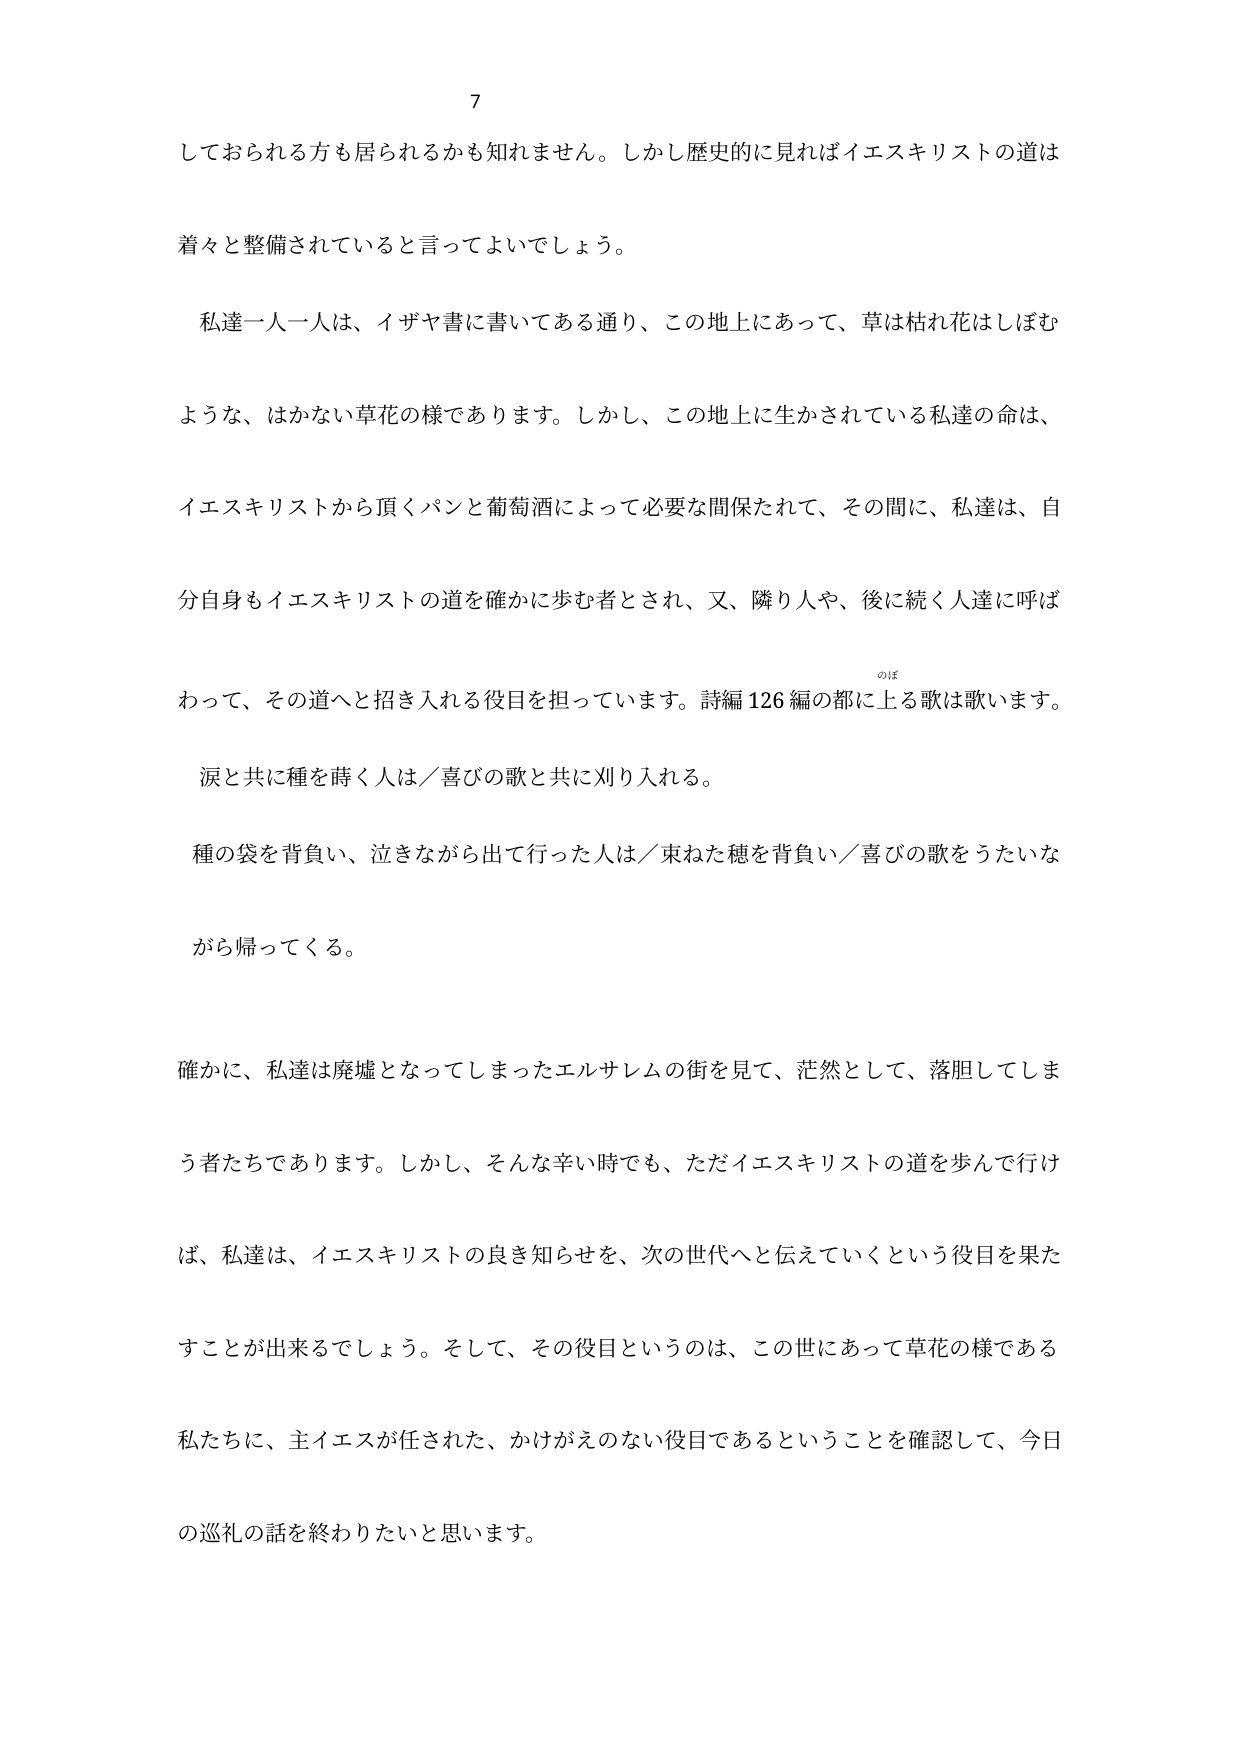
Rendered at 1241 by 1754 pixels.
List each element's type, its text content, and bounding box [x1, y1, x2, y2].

text 私達一人一人は、イザヤ書に書いてある通り、この地上にあって、草は枯れ花はしぼむような、はかない草花の様であります。しかし、この地上に生かされている私達の命は、イエスキリストから頂くパンと葡萄酒によって必要な間保たれて、その間に、私達は、自分自身もイエスキリストの道を確かに歩む者とされ、又、隣り人や、後に続く人達に呼ばわって、その道へと招き入れる役目を担っています。詩編126編の都にる歌は歌います。 [177, 290, 1063, 722]
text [177, 120, 1063, 274]
text 確かに、私達は廃墟となってしまったエルサレムの街を見て、茫然として、落胆してしまう者たちであります。しかし、そんな辛い時でも、ただイエスキリストの道を歩んで行けば、私達は、イエスキリストの良き知らせを、次の世代へと伝えていくという役目を果たすことが出来るでしょう。そして、その役目というのは、この世にあって草花の様である私たちに、主イエスが任された、かけがえのない役目であるということを確認して、今日の巡礼の話を終わりたいと思います。 [177, 1038, 1063, 1562]
text 種の袋を背負い、泣きながら出て行った人は／束ねた穂を背負い／喜びの歌をうたいながら帰ってくる。 [192, 823, 1063, 977]
text 涙と共に種を蒔く人は／喜びの歌と共に刈り入れる。 [177, 745, 1063, 807]
